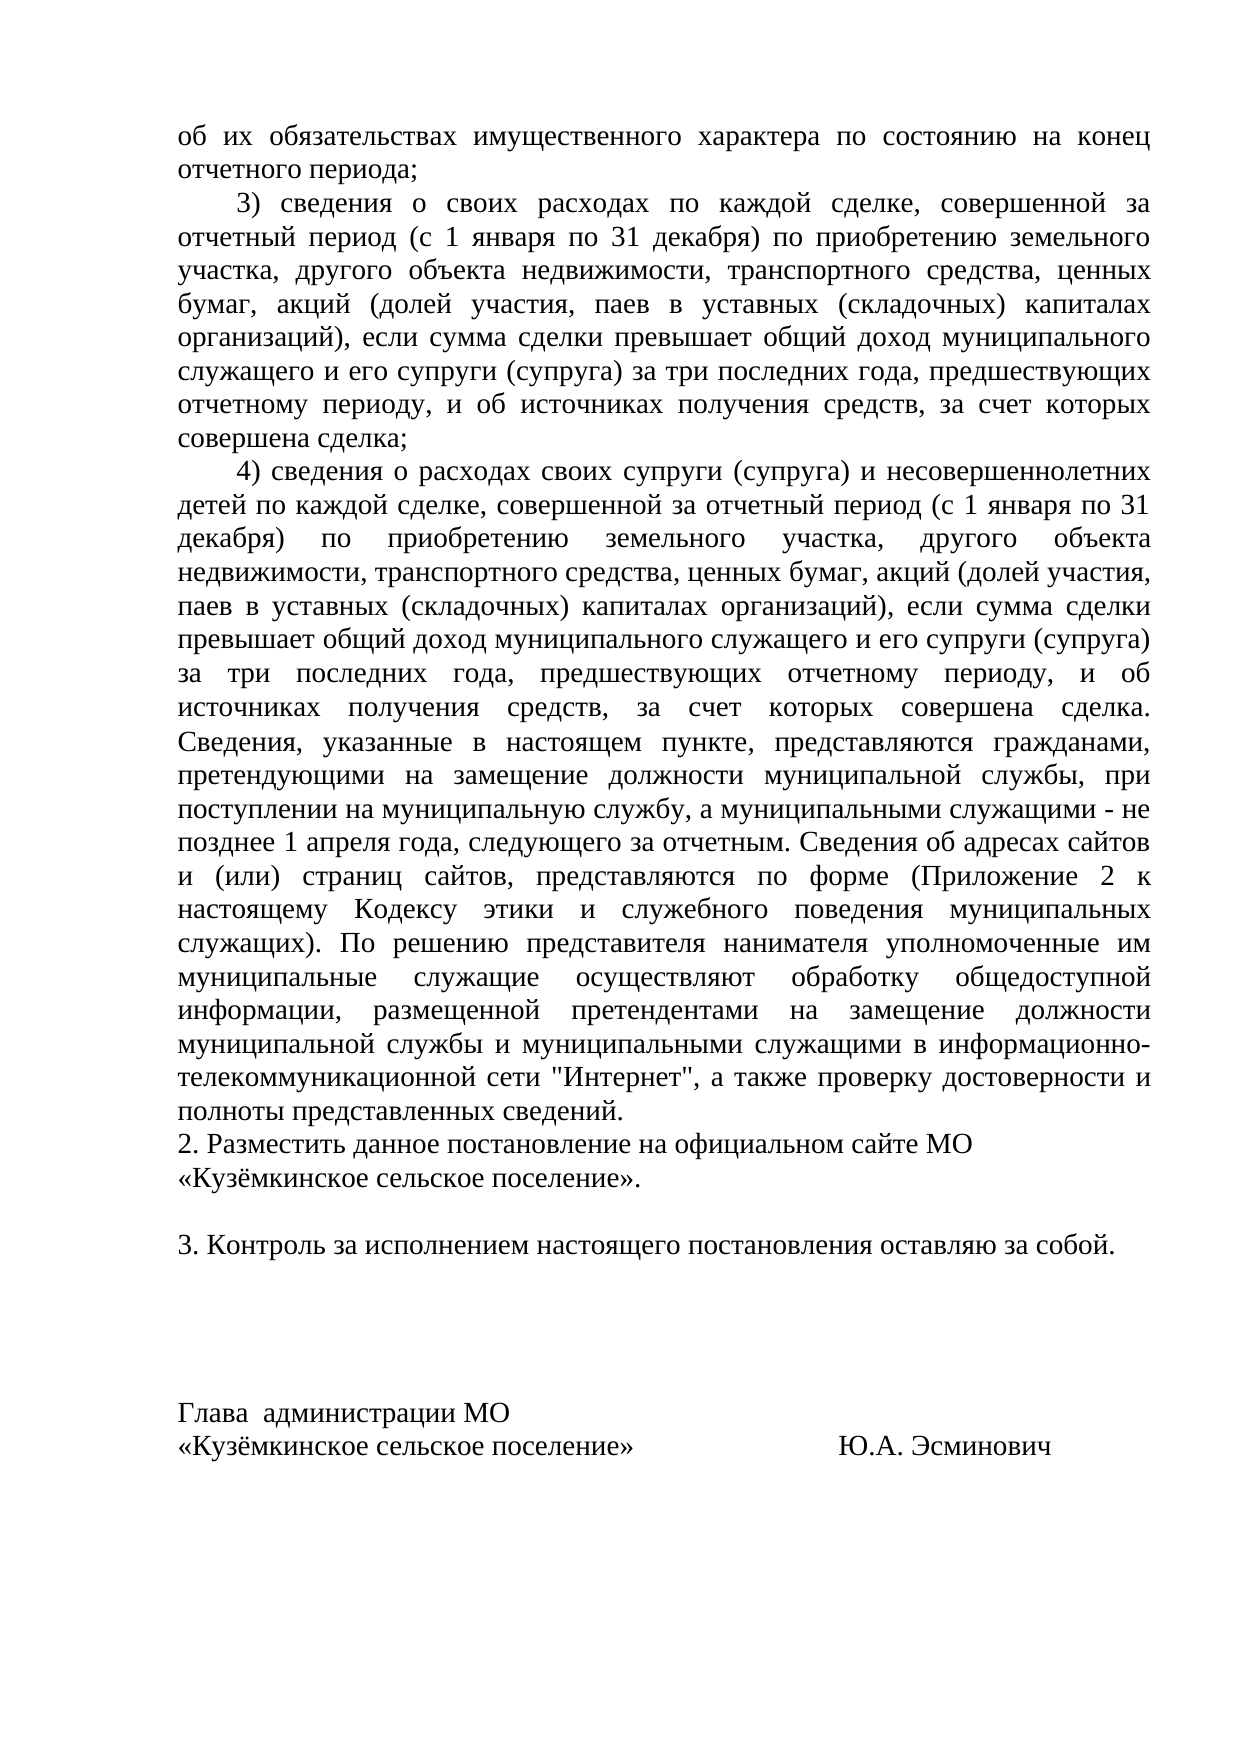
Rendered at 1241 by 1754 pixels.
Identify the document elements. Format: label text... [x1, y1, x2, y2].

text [177, 118, 1152, 185]
text 4) сведения о расходах своих супруги (супруга) и несовершеннолетних детей по каждой сделке, совершенной за отчетный период (с 1 января по 31 декабря) по приобретению земельного участка, другого объекта недвижимости, транспортного средства, ценных бумаг, акций (долей участия, паев в уставных (складочных) капиталах организаций), если сумма сделки превышает общий доход муниципального служащего и его супруги (супруга) за три последних года, предшествующих отчетному периоду, и об источниках получения средств, за счет которых совершена сделка. Сведения, указанные в настоящем пункте, представляются гражданами, претендующими на замещение должности муниципальной службы, при поступлении на муниципальную службу, а муниципальными служащими - не позднее 1 апреля года, следующего за отчетным. Сведения об адресах сайтов и (или) страниц сайтов, представляются по форме (Приложение 2 к настоящему Кодексу этики и служебного поведения муниципальных служащих). По решению представителя нанимателя уполномоченные им муниципальные служащие осуществляют обработку общедоступной информации, размещенной претендентами на замещение должности муниципальной службы и муниципальными служащими в информационно-телекоммуникационной сети "Интернет", а также проверку достоверности и полноты представленных сведений. [177, 453, 1152, 1126]
text 2. Разместить данное постановление на официальном сайте МО «Кузёмкинское сельское поселение». [177, 1126, 1152, 1193]
text 3. Контроль за исполнением настоящего постановления оставляю за собой. [177, 1193, 1152, 1261]
text 3) сведения о своих расходах по каждой сделке, совершенной за отчетный период (с 1 января по 31 декабря) по приобретению земельного участка, другого объекта недвижимости, транспортного средства, ценных бумаг, акций (долей участия, паев в уставных (складочных) капиталах организаций), если сумма сделки превышает общий доход муниципального служащего и его супруги (супруга) за три последних года, предшествующих отчетному периоду, и об источниках получения средств, за счет которых совершена сделка; [177, 185, 1152, 453]
text Глава администрации МО «Кузёмкинское сельское поселение» Ю.А. Эсминович [177, 1361, 1152, 1462]
